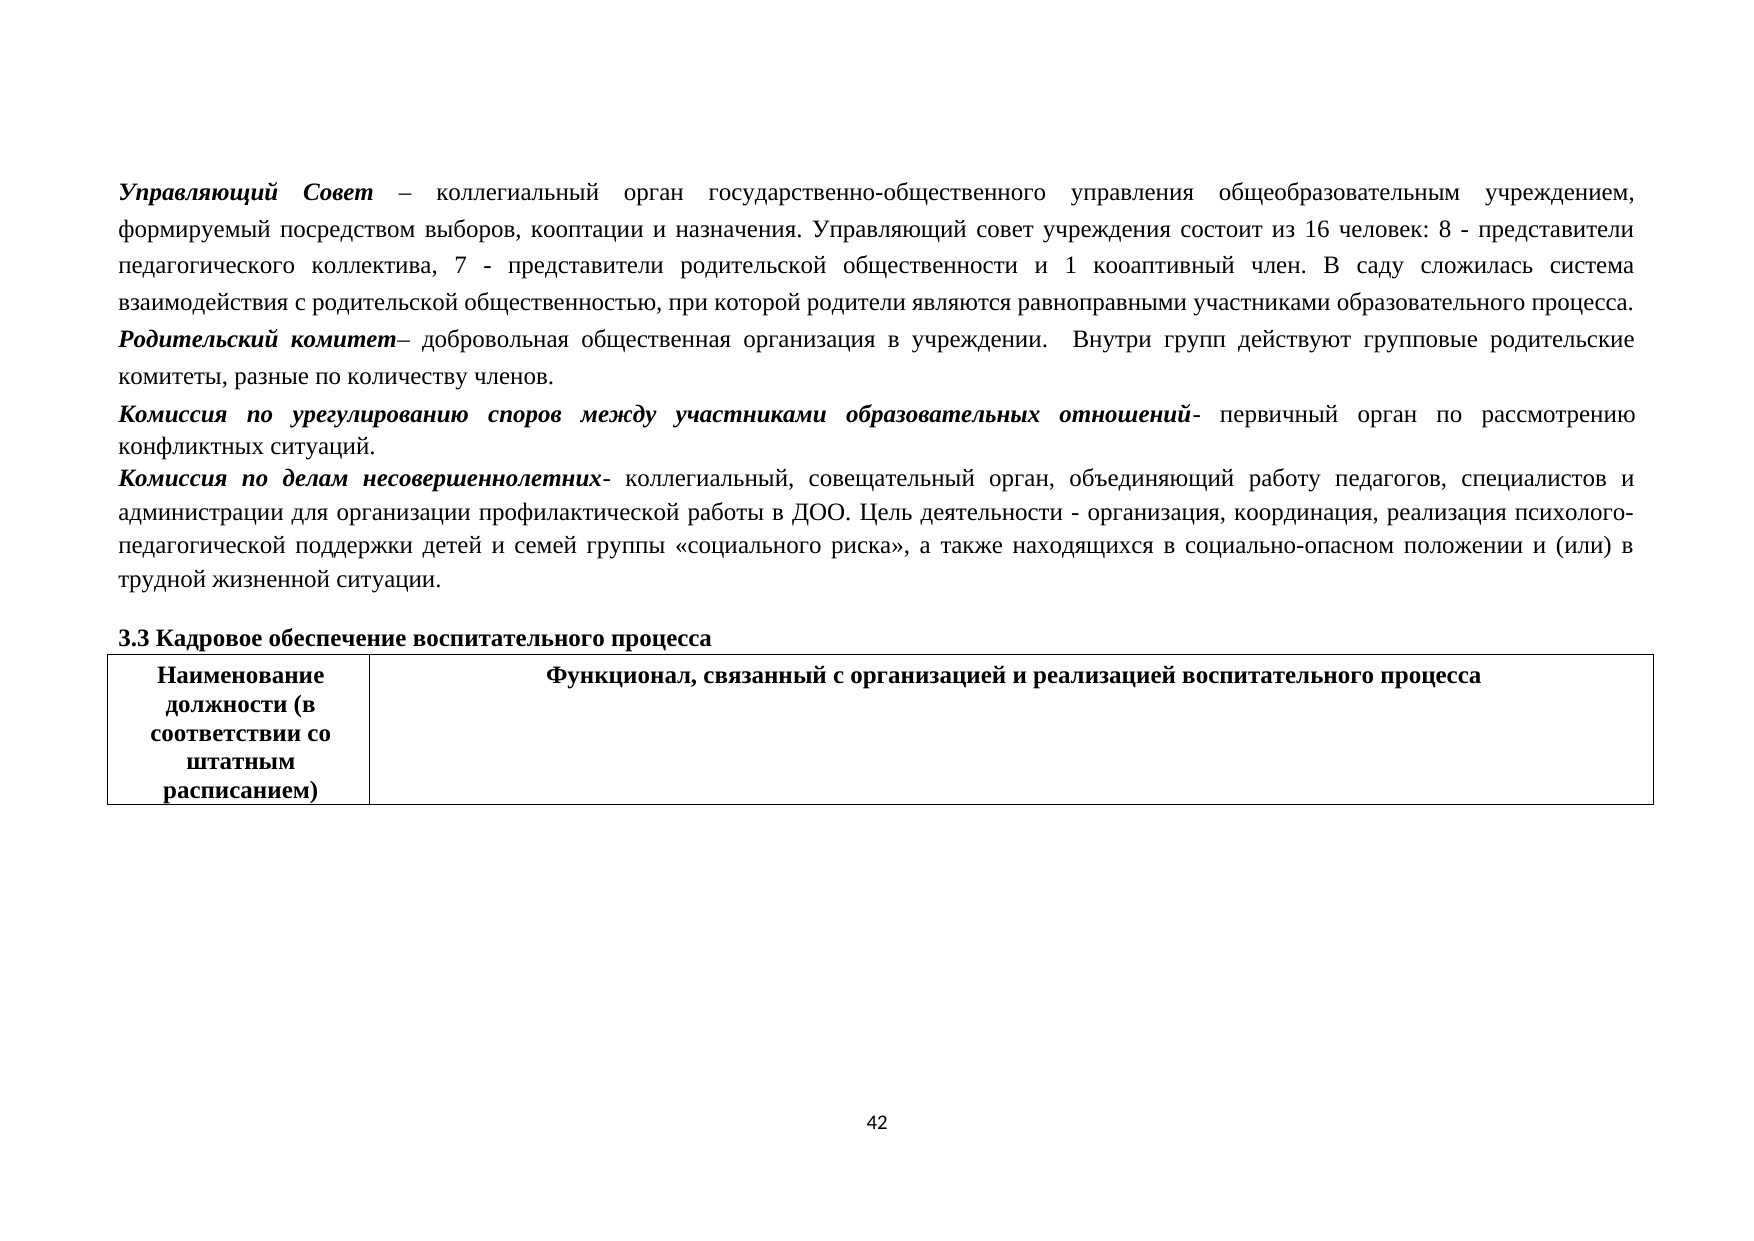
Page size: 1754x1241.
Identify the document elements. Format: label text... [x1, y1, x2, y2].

text 3.3 Кадровое обеспечение воспитательного процесса [118, 623, 1636, 652]
table_header Функционал, связанный с организацией и реализацией воспитательного процесса [370, 655, 1653, 804]
table_header Наименование должности (в соответствии со штатным расписанием) [108, 655, 369, 804]
text Управляющий Совет – коллегиальный орган государственно-общественного управления общеобразовательным учреждением, формируемый посредством выборов, кооптации и назначения. Управляющий совет учреждения состоит из 16 человек: 8 - представители педагогического коллектива, 7 - представители родительской общественности и 1 кооаптивный член. В саду сложилась система взаимодействия с родительской общественностью, при которой родители являются равноправными участниками образовательного процесса. [118, 177, 1636, 315]
text Комиссия по урегулированию споров между участниками образовательных отношений- первичный орган по рассмотрению конфликтных ситуаций. [118, 399, 1636, 459]
text Комиссия по делам несовершеннолетних- коллегиальный, совещательный орган, объединяющий работу педагогов, специалистов и администрации для организации профилактической работы в ДОО. Цель деятельности - организация, координация, реализация психолого-педагогической поддержки детей и семей группы «социального риска», а также находящихся в социально-опасном положении и (или) в трудной жизненной ситуации. [118, 463, 1636, 592]
text Родительский комитет– добровольная общественная организация в учреждении. Внутри групп действуют групповые родительские комитеты, разные по количеству членов. [118, 324, 1636, 389]
